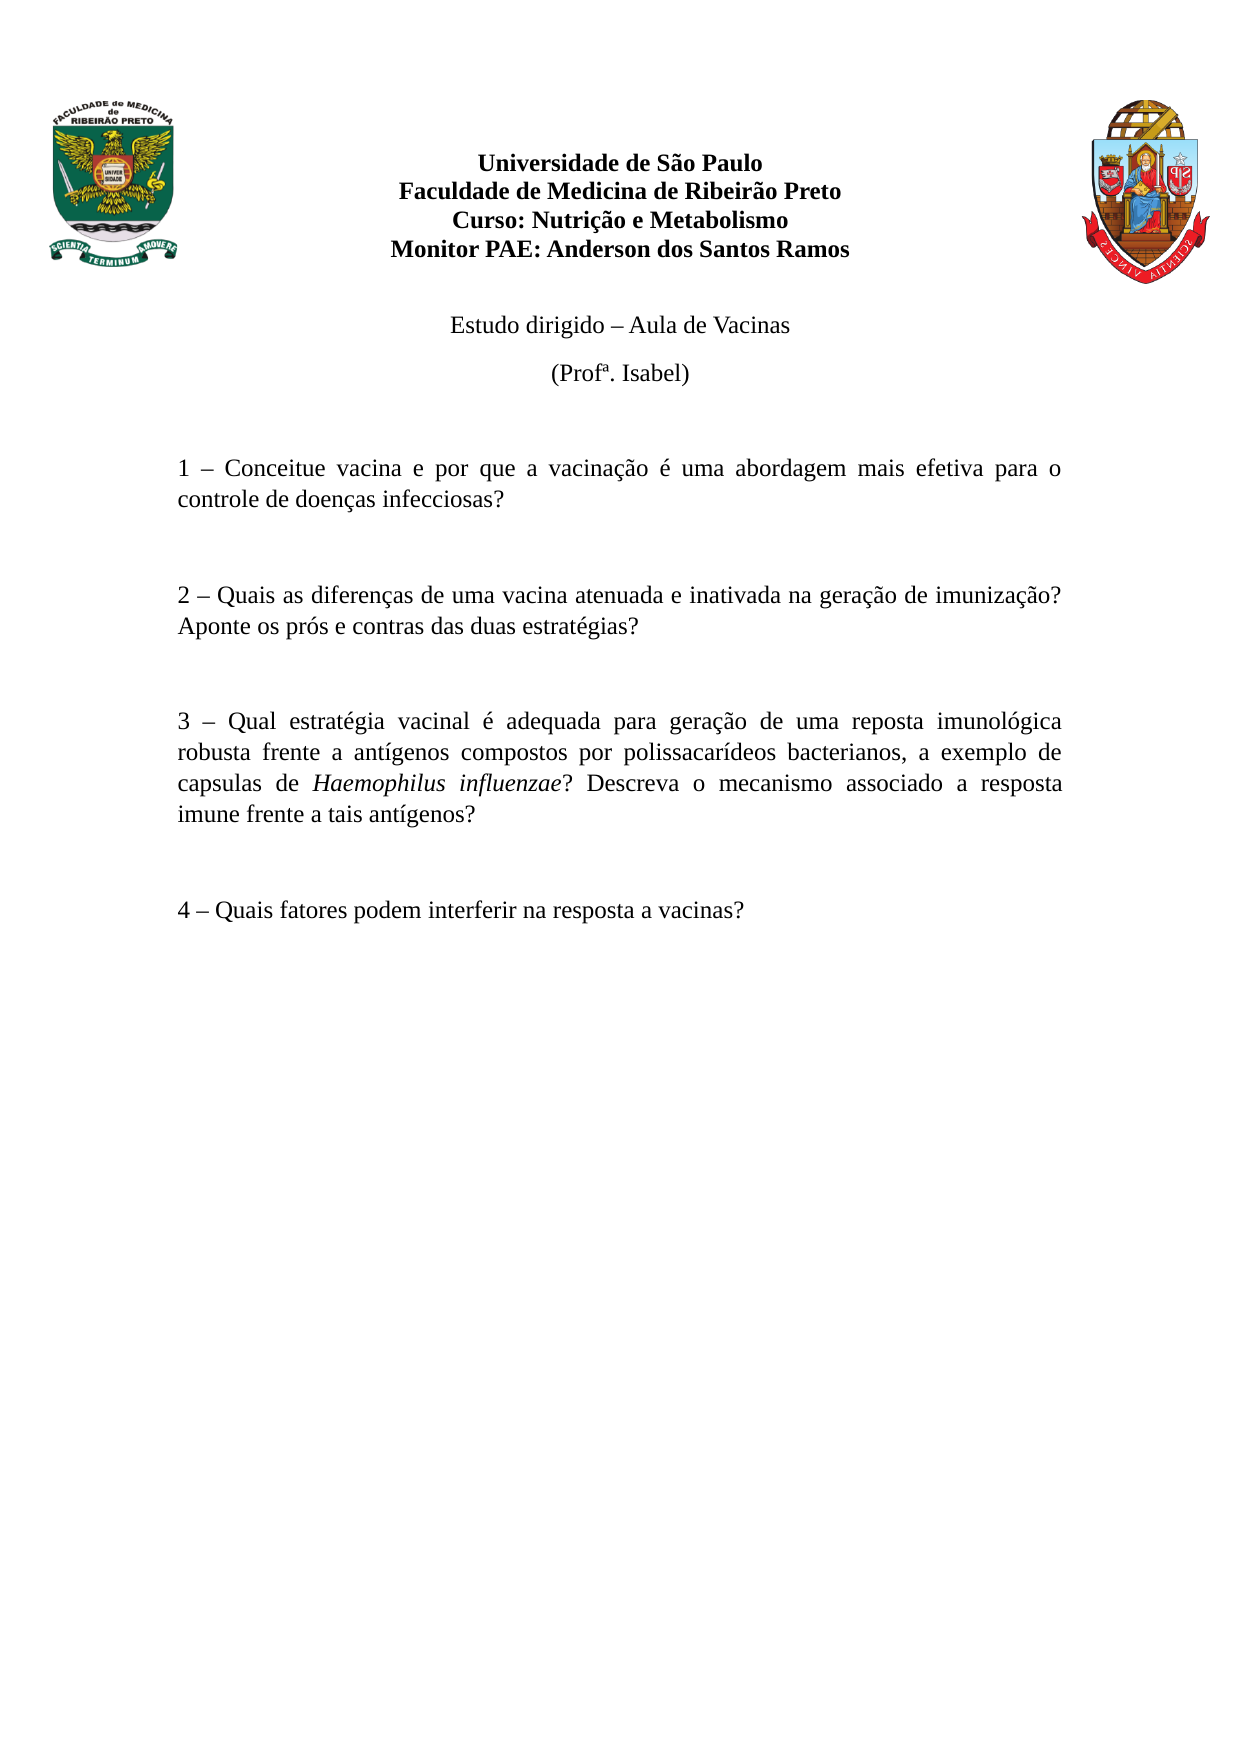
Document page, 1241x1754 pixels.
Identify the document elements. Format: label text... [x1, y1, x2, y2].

text 3 – Qual estratégia vacinal é adequada para geração de uma reposta imunológica robusta frente a antígenos compostos por polissacarídeos bacterianos, a exemplo de capsulas de Haemophilus influenzae? Descreva o mecanismo associado a resposta imune frente a tais antígenos? [177, 706, 1063, 828]
text Estudo dirigido – Aula de Vacinas [177, 310, 1063, 339]
text Monitor PAE: Anderson dos Santos Ramos [177, 234, 1063, 263]
text Universidade de São Paulo [177, 148, 1063, 176]
picture [1081, 100, 1210, 284]
text (Profª. Isabel) [177, 358, 1063, 387]
text 4 – Quais fatores podem interferir na resposta a vacinas? [177, 895, 1063, 924]
text Faculdade de Medicina de Ribeirão Preto [177, 176, 1063, 205]
text 2 – Quais as diferenças de uma vacina atenuada e inativada na geração de imunização? Aponte os prós e contras das duas estratégias? [177, 580, 1063, 640]
picture [49, 101, 178, 267]
text 1 – Conceitue vacina e por que a vacinação é uma abordagem mais efetiva para o controle de doenças infecciosas? [177, 453, 1063, 513]
text Curso: Nutrição e Metabolismo [177, 205, 1063, 234]
